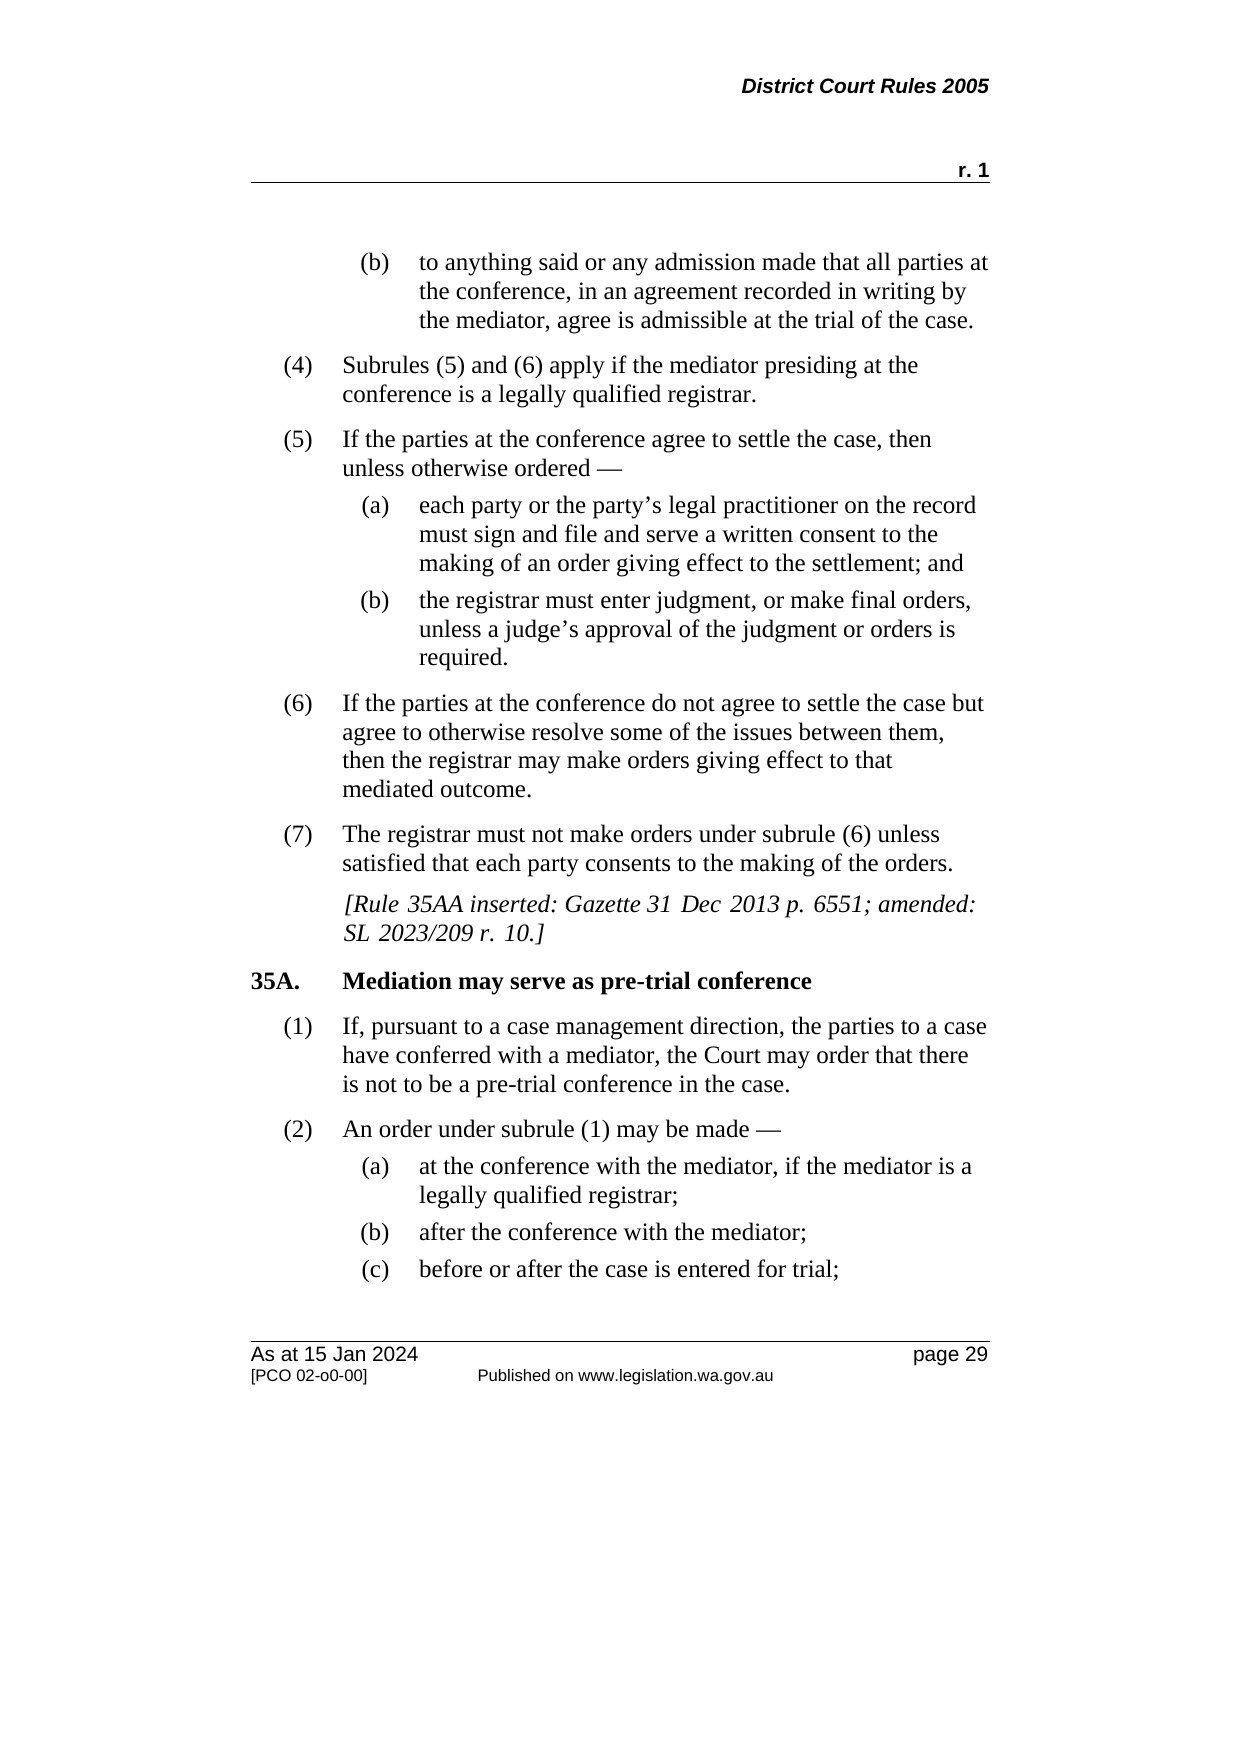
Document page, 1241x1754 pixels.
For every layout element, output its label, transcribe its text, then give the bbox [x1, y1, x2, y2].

text [Rule 35AA inserted: Gazette 31 Dec 2013 p. 6551; amended: SL 2023/209 r. 10.] [251, 889, 990, 947]
text (b) the registrar must enter judgment, or make final orders, unless a judge’s approval of the judgment or orders is required. [251, 585, 990, 671]
text (5) If the parties at the conference agree to settle the case, then unless otherwise ordered — [251, 424, 990, 482]
text (6) If the parties at the conference do not agree to settle the case but agree to otherwise resolve some of the issues between them, then the registrar may make orders giving effect to that mediated outcome. [251, 688, 990, 803]
text (b) after the conference with the mediator; [251, 1217, 990, 1246]
text (a) at the conference with the mediator, if the mediator is a legally qualified registrar; [251, 1151, 990, 1209]
text (c) before or after the case is entered for trial; [251, 1254, 990, 1283]
text (2) An order under subrule (1) may be made — [251, 1114, 990, 1143]
subtitle 35A. Mediation may serve as pre-trial conference [251, 966, 990, 994]
text (b) to anything said or any admission made that all parties at the conference, in an agreement recorded in writing by the mediator, agree is admissible at the trial of the case. [251, 247, 990, 334]
text (7) The registrar must not make orders under subrule (6) unless satisfied that each party consents to the making of the orders. [251, 819, 990, 877]
text (4) Subrules (5) and (6) apply if the mediator presiding at the conference is a legally qualified registrar. [251, 350, 990, 408]
text (1) If, pursuant to a case management direction, the parties to a case have conferred with a mediator, the Court may order that there is not to be a pre-trial conference in the case. [251, 1011, 990, 1097]
text (a) each party or the party’s legal practitioner on the record must sign and file and serve a written consent to the making of an order giving effect to the settlement; and [251, 490, 990, 577]
